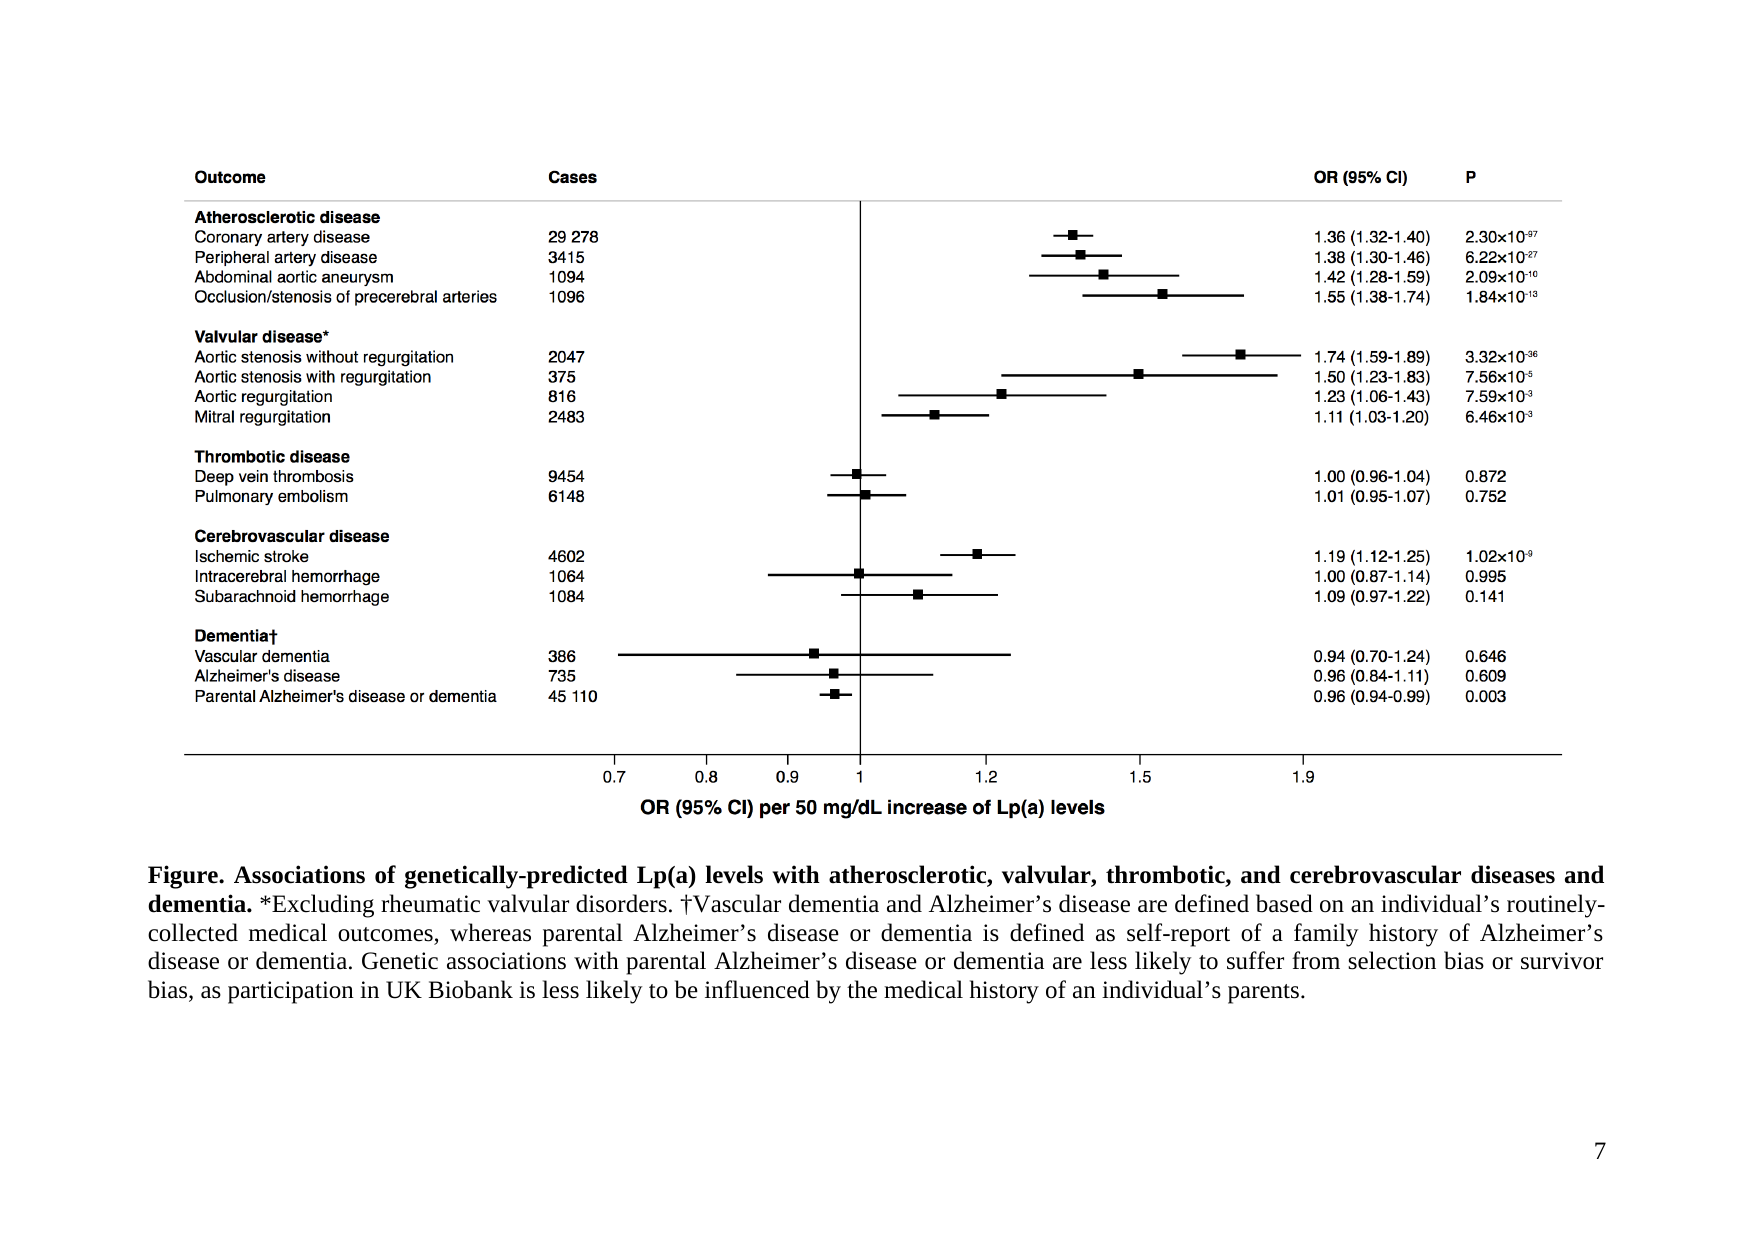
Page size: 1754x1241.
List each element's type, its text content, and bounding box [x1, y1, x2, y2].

text Figure. Associations of genetically-predicted Lp(a) levels with atherosclerotic, valvular, thrombotic, and cerebrovascular diseases and dementia. *Excluding rheumatic valvular disorders. †Vascular dementia and Alzheimer’s disease are defined based on an individual’s routinely-collected medical outcomes, whereas parental Alzheimer’s disease or dementia is defined as self-report of a family history of Alzheimer’s disease or dementia. Genetic associations with parental Alzheimer’s disease or dementia are less likely to suffer from selection bias or survivor bias, as participation in UK Biobank is less likely to be influenced by the medical history of an individual’s parents. [148, 860, 1606, 1004]
picture [181, 147, 1573, 826]
